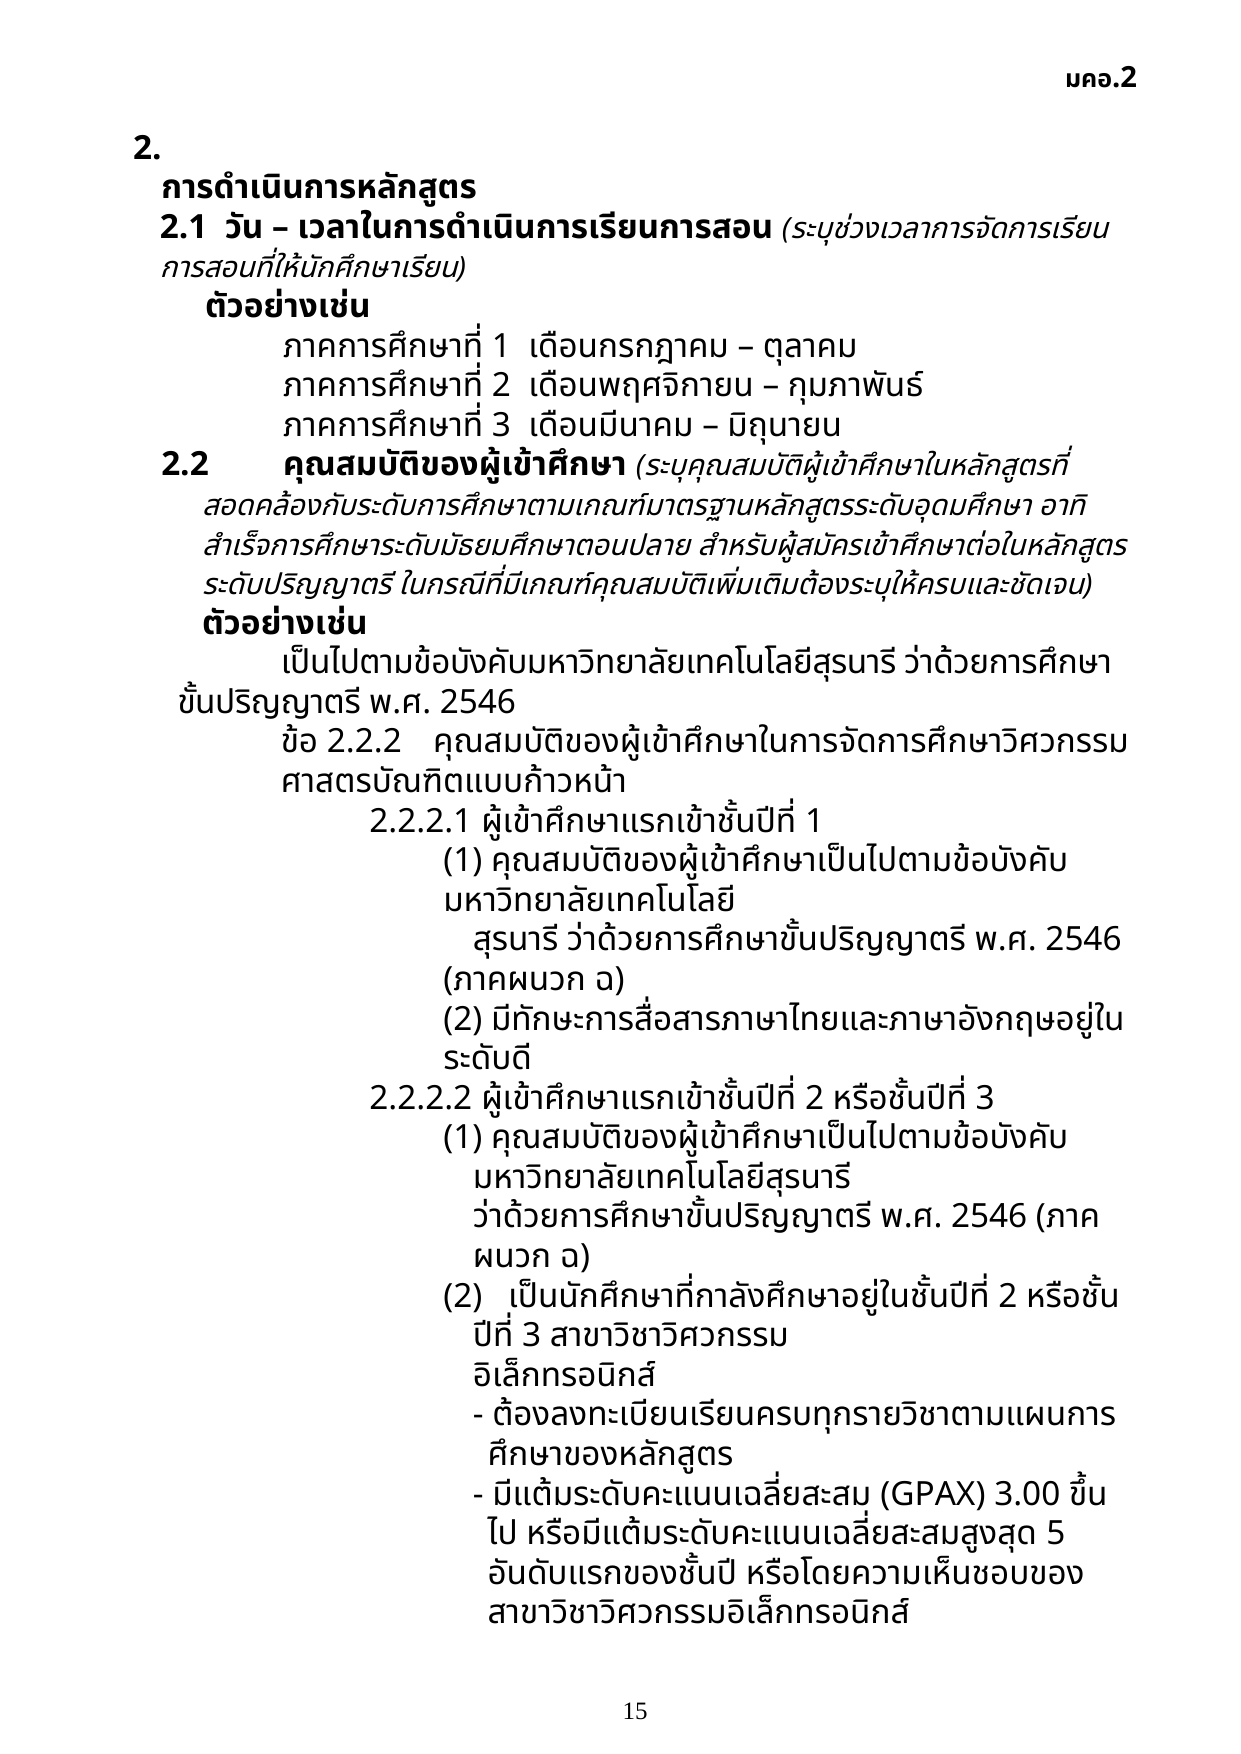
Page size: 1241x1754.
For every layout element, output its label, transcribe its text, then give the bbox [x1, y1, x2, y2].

text (2) มีทักษะการสื่อสารภาษาไทยและภาษาอังกฤษอยู่ในระดับดี [443, 998, 1137, 1077]
text 2.2.2.2 ผู้เข้าศึกษาแรกเข้าชั้นปีที่ 2 หรือชั้นปีที่ 3 [369, 1077, 1137, 1117]
text ตัวอย่างเช่น [161, 602, 1137, 642]
text เป็นไปตามข้อบังคับมหาวิทยาลัยเทคโนโลยีสุรนารี ว่าด้วยการศึกษาขั้นปริญญาตรี พ.ศ. 2546 [136, 642, 1137, 721]
text - ต้องลงทะเบียนเรียนครบทุกรายวิชาตามแผนการศึกษาของหลักสูตร [473, 1394, 1137, 1473]
text 2.1 วัน – เวลาในการดำเนินการเรียนการสอน (ระบุช่วงเวลาการจัดการเรียนการสอนที่ให้นักศึกษาเรียน) [159, 207, 1137, 286]
text 2.2 คุณสมบัติของผู้เข้าศึกษา (ระบุคุณสมบัติผู้เข้าศึกษาในหลักสูตรที่สอดคล้องกับระดับการศึกษาตามเกณฑ์มาตรฐานหลักสูตรระดับอุดมศึกษา อาทิ สำเร็จการศึกษาระดับมัธยมศึกษาตอนปลาย สำหรับผู้สมัครเข้าศึกษาต่อในหลักสูตรระดับปริญญาตรี ในกรณีที่มีเกณฑ์คุณสมบัติเพิ่มเติมต้องระบุให้ครบและชัดเจน) [161, 444, 1137, 602]
text ภาคการศึกษาที่ 1 เดือนกรกฎาคม – ตุลาคม [133, 325, 1137, 365]
text - มีแต้มระดับคะแนนเฉลี่ยสะสม (GPAX) 3.00 ขึ้นไป หรือมีแต้มระดับคะแนนเฉลี่ยสะสมสูงสุด 5 อันดับแรกของชั้นปี หรือโดยความเห็นชอบของสาขาวิชาวิศวกรรมอิเล็กทรอนิกส์ [473, 1473, 1137, 1632]
text 2.2.2.1 ผู้เข้าศึกษาแรกเข้าชั้นปีที่ 1 [281, 800, 1137, 840]
text 2. การดำเนินการหลักสูตร [133, 127, 1137, 207]
text ว่าด้วยการศึกษาขั้นปริญญาตรี พ.ศ. 2546 (ภาคผนวก ฉ) [443, 1196, 1137, 1275]
text (1) คุณสมบัติของผู้เข้าศึกษาเป็นไปตามข้อบังคับมหาวิทยาลัยเทคโนโลยีสุรนารี [443, 1117, 1137, 1196]
text ภาคการศึกษาที่ 2 เดือนพฤศจิกายน – กุมภาพันธ์ [133, 365, 1137, 404]
text (2) เป็นนักศึกษาที่กาลังศึกษาอยู่ในชั้นปีที่ 2 หรือชั้นปีที่ 3 สาขาวิชาวิศวกรรม [443, 1275, 1137, 1354]
text (1) คุณสมบัติของผู้เข้าศึกษาเป็นไปตามข้อบังคับมหาวิทยาลัยเทคโนโลยี [443, 840, 1137, 919]
text อิเล็กทรอนิกส์ [443, 1354, 1137, 1394]
text ตัวอย่างเช่น [155, 286, 1137, 325]
text ภาคการศึกษาที่ 3 เดือนมีนาคม – มิถุนายน [133, 404, 1137, 444]
text สุรนารี ว่าด้วยการศึกษาขั้นปริญญาตรี พ.ศ. 2546 (ภาคผนวก ฉ) [443, 919, 1137, 998]
text ข้อ 2.2.2 คุณสมบัติของผู้เข้าศึกษาในการจัดการศึกษาวิศวกรรมศาสตรบัณฑิตแบบก้าวหน้า [281, 721, 1137, 800]
